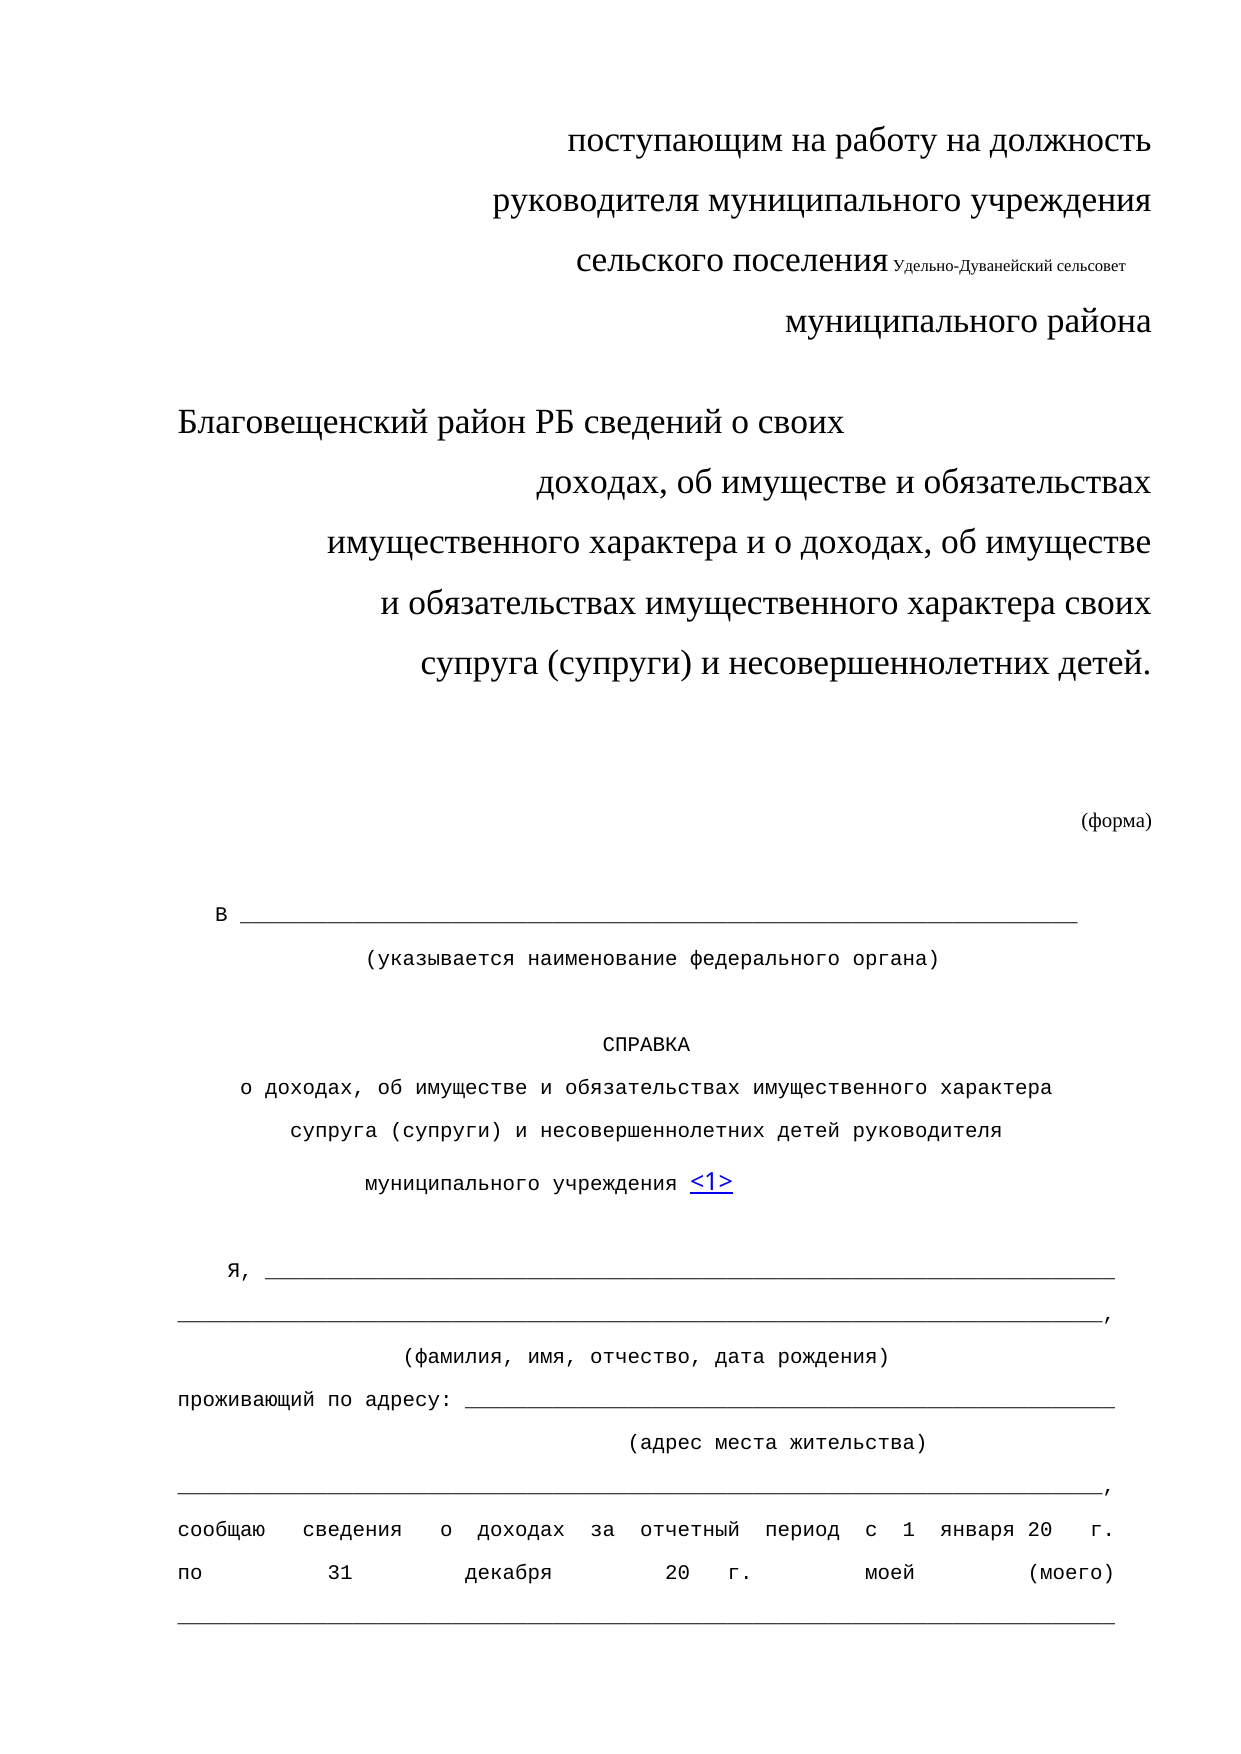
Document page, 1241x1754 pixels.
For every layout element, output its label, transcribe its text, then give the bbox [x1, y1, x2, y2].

text (фамилия, имя, отчество, дата рождения) [177, 1346, 1152, 1370]
text поступающим на работу на должность [177, 118, 1152, 159]
text муниципального учреждения <1> [177, 1163, 1152, 1197]
text В ___________________________________________________________________ [177, 904, 1152, 928]
text СПРАВКА [177, 1034, 1152, 1057]
text Я, ____________________________________________________________________ [177, 1260, 1152, 1283]
text по 31 декабря 20 г. моей (моего) [177, 1562, 1152, 1585]
text Благовещенский район РБ сведений о своих [177, 359, 1152, 441]
text супруга (супруги) и несовершеннолетних детей руководителя [177, 1120, 1152, 1144]
text о доходах, об имуществе и обязательствах имущественного характера [177, 1077, 1152, 1101]
text имущественного характера и о доходах, об имуществе [177, 521, 1152, 562]
text (адрес места жительства) [177, 1432, 1152, 1456]
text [177, 1605, 1152, 1628]
text и обязательствах имущественного характера своих [177, 581, 1152, 622]
text (указывается наименование федерального органа) [177, 947, 1152, 971]
text проживающий по адресу: ____________________________________________________ [177, 1389, 1152, 1413]
text муниципального района [177, 299, 1152, 340]
text сельского поселения Удельно-Дуванейский сельсовет [177, 239, 1152, 279]
text сообщаю сведения о доходах за отчетный период с 1 января 20 г. [177, 1518, 1152, 1542]
text __________________________________________________________________________, [177, 1303, 1152, 1327]
text доходах, об имуществе и обязательствах [177, 461, 1152, 501]
text __________________________________________________________________________, [177, 1475, 1152, 1499]
text супруга (супруги) и несовершеннолетних детей. [177, 641, 1152, 682]
text руководителя муниципального учреждения [177, 178, 1152, 219]
text (форма) [177, 808, 1152, 832]
